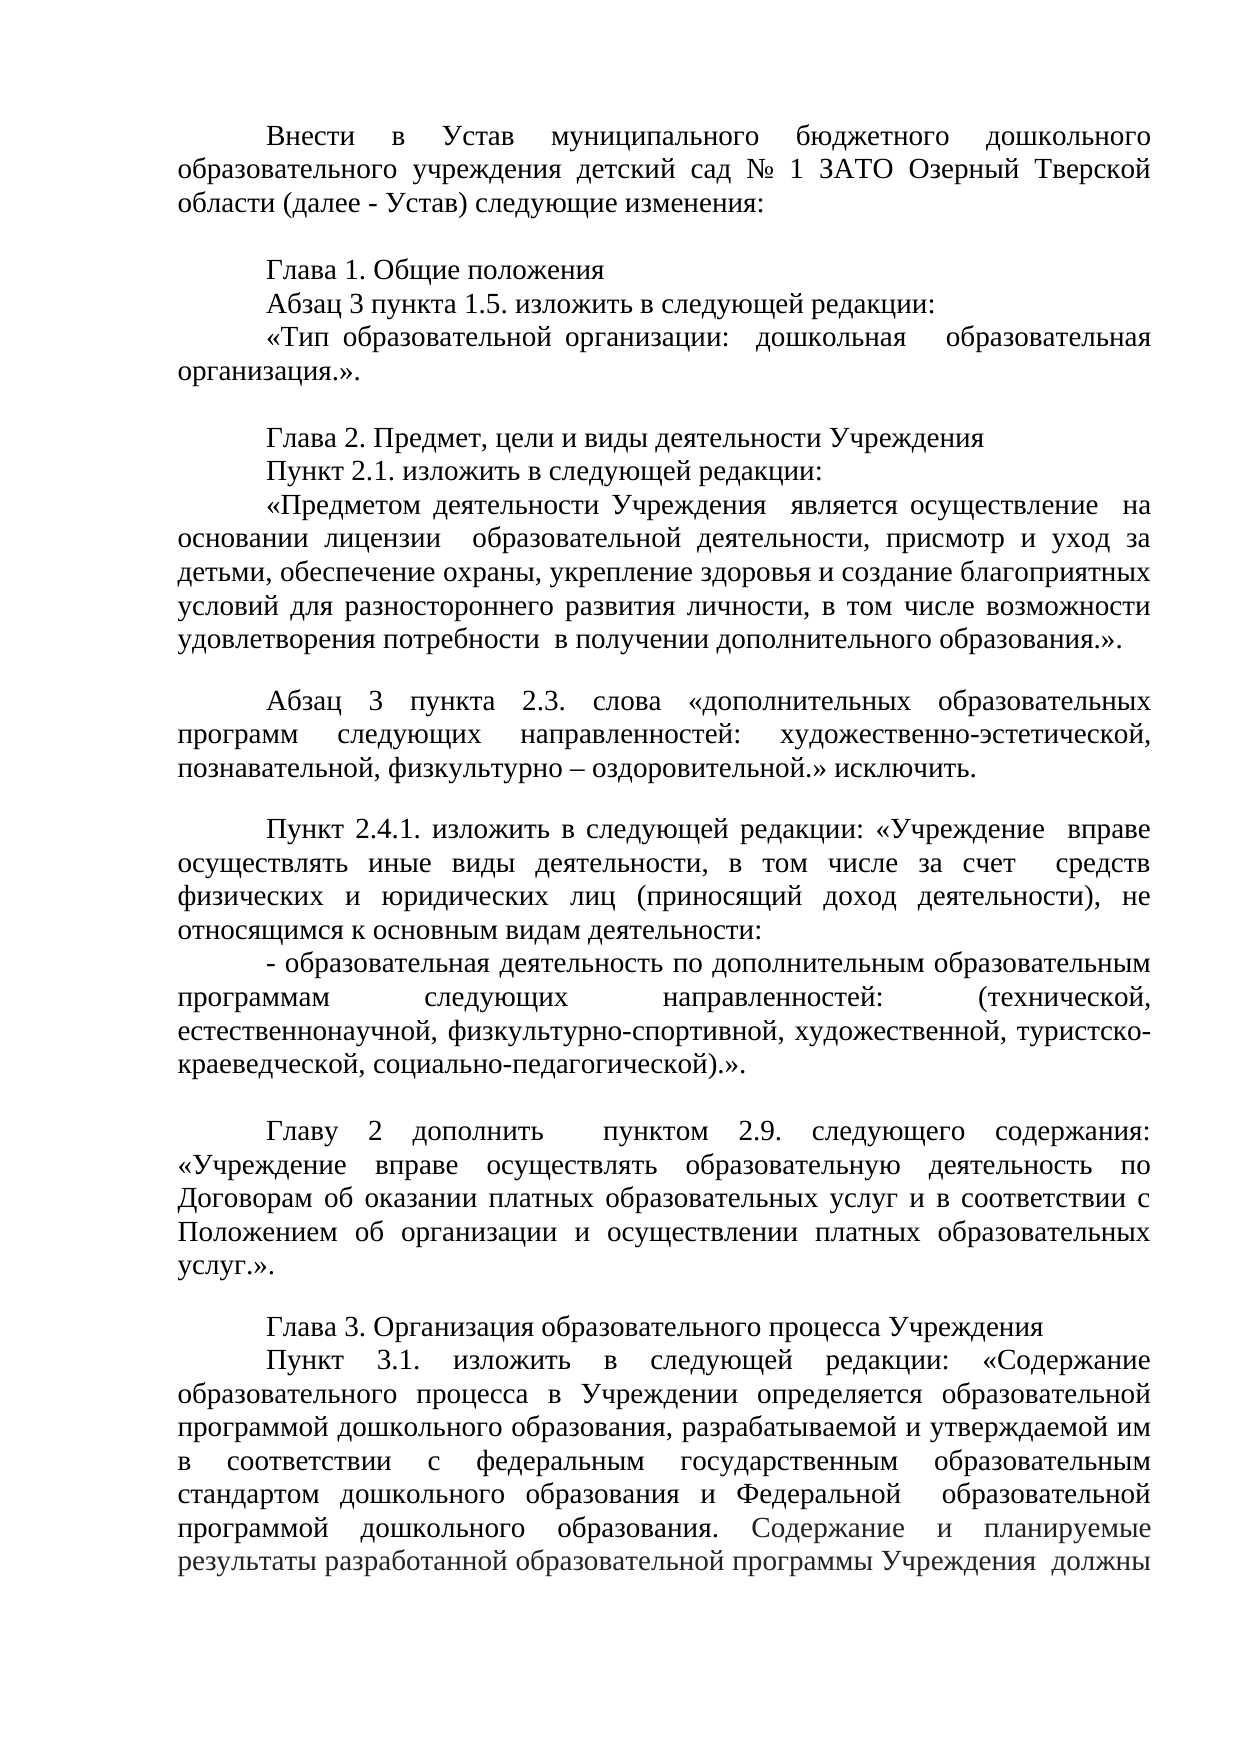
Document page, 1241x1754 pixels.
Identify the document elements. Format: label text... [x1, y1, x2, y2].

text - образовательная деятельность по дополнительным образовательным программам следующих направленностей: (технической, естественнонаучной, физкультурно-спортивной, художественной, туристско-краеведческой, социально-педагогической).». [177, 946, 1152, 1080]
text Глава 2. Предмет, цели и виды деятельности Учреждения [177, 420, 1152, 453]
text Пункт 2.4.1. изложить в следующей редакции: «Учреждение вправе осуществлять иные виды деятельности, в том числе за счет средств физических и юридических лиц (приносящий доход деятельности), не относящимся к основным видам деятельности: [177, 811, 1152, 946]
text «Тип образовательной организации: дошкольная образовательная организация.». [177, 319, 1152, 386]
text Глава 1. Общие положения [177, 252, 1152, 286]
text Абзац 3 пункта 2.3. слова «дополнительных образовательных программ следующих направленностей: художественно-эстетической, познавательной, физкультурно – оздоровительной.» исключить. [177, 683, 1152, 783]
text Пункт 2.1. изложить в следующей редакции: [177, 453, 1152, 487]
text Глава 3. Организация образовательного процесса Учреждения [177, 1309, 1152, 1342]
text Главу 2 дополнить пунктом 2.9. следующего содержания: «Учреждение вправе осуществлять образовательную деятельность по Договорам об оказании платных образовательных услуг и в соответствии с Положением об организации и осуществлении платных образовательных услуг.». [177, 1113, 1152, 1281]
text Абзац 3 пункта 1.5. изложить в следующей редакции: [177, 286, 1152, 319]
text Внести в Устав муниципального бюджетного дошкольного образовательного учреждения детский сад № 1 ЗАТО Озерный Тверской области (далее - Устав) следующие изменения: [177, 118, 1152, 219]
text «Предметом деятельности Учреждения является осуществление на основании лицензии образовательной деятельности, присмотр и уход за детьми, обеспечение охраны, укрепление здоровья и создание благоприятных условий для разностороннего развития личности, в том числе возможности удовлетворения потребности в получении дополнительного образования.». [177, 487, 1152, 655]
